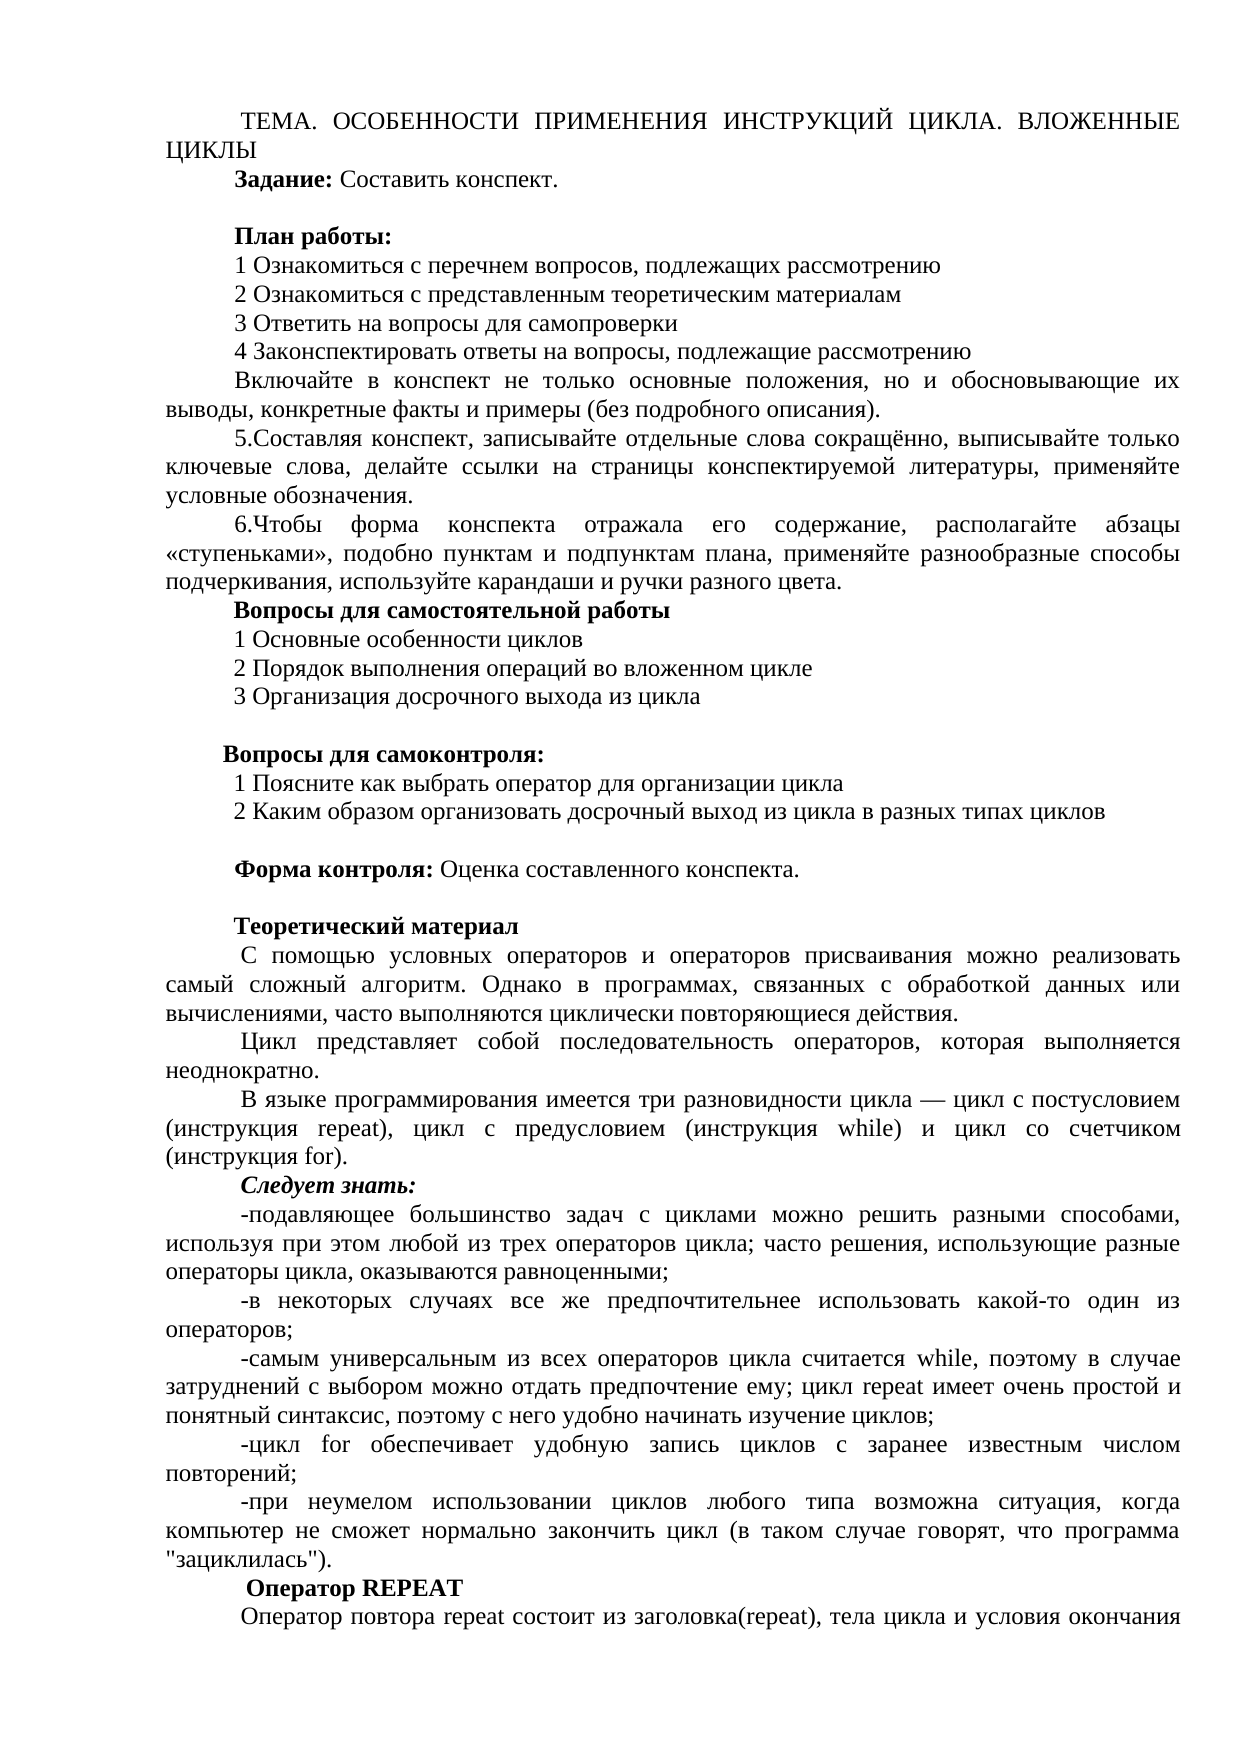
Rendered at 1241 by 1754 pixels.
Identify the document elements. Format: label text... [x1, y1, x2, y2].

text 1 Ознакомиться с перечнем вопросов, подлежащих рассмотрению [165, 250, 1181, 279]
text 1 Основные особенности циклов [165, 624, 1181, 653]
text 2 Ознакомиться с представленным теоретическим материалам [165, 279, 1181, 308]
text 4 Законспектировать ответы на вопросы, подлежащие рассмотрению [165, 336, 1181, 365]
text Форма контроля: Оценка составленного конспекта. [165, 854, 1181, 883]
text План работы: [165, 221, 1181, 250]
text Следует знать: [165, 1170, 1181, 1199]
text Вопросы для самоконтроля: [165, 739, 1181, 768]
text Теоретический материал [165, 911, 1181, 940]
text -подавляющее большинство задач с циклами можно решить разными способами, используя при этом любой из трех операторов цикла; часто решения, использующие разные операторы цикла, оказываются равноценными; [165, 1199, 1181, 1285]
text -самым универсальным из всех операторов цикла считается while, поэтому в случае затруднений с выбором можно отдать предпочтение ему; цикл repeat имеет очень простой и понятный синтаксис, поэтому с него удобно начинать изучение циклов; [165, 1343, 1181, 1429]
text Оператор REPEAT [165, 1573, 1181, 1601]
text -при неумелом использовании циклов любого типа возможна ситуация, когда компьютер не сможет нормально закончить цикл (в таком случае говорят, что программа "зациклилась"). [165, 1486, 1181, 1573]
text 5.Составляя конспект, записывайте отдельные слова сокращённо, выписывайте только ключевые слова, делайте ссылки на страницы конспектируемой литературы, применяйте условные обозначения. [165, 423, 1181, 509]
text -цикл for обеспечивает удобную запись циклов с заранее известным числом повторений; [165, 1429, 1181, 1486]
text Цикл представляет собой последовательность операторов, которая выполняется неоднократно. [165, 1026, 1181, 1084]
text -в некоторых случаях все же предпочтительнее использовать какой-то один из операторов; [165, 1285, 1181, 1343]
text 2 Порядок выполнения операций во вложенном цикле [165, 653, 1181, 681]
text Задание: Составить конспект. [165, 164, 1181, 193]
text Включайте в конспект не только основные положения, но и обосновывающие их выводы, конкретные факты и примеры (без подробного описания). [165, 365, 1181, 423]
text 3 Организация досрочного выхода из цикла [165, 681, 1181, 710]
text 3 Ответить на вопросы для самопроверки [165, 308, 1181, 336]
text 6.Чтобы форма конспекта отражала его содержание, располагайте абзацы «ступеньками», подобно пунктам и подпунктам плана, применяйте разнообразные способы подчеркивания, используйте карандаши и ручки разного цвета. [165, 509, 1181, 595]
text Например, write(int(422.117):4:2); {результат 422. 00). Таким образом, x=int(x) +frac(x).Тема. Особенности применения инструкций цикла. Вложенные циклы [165, 106, 1181, 164]
text В языке программирования имеется три разновидности цикла — цикл с постусловием (инструкция repeat), цикл с предусловием (инструкция while) и цикл со счетчиком (инструкция for). [165, 1084, 1181, 1170]
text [165, 1601, 1181, 1630]
text 2 Каким образом организовать досрочный выход из цикла в разных типах циклов [165, 796, 1181, 825]
text С помощью условных операторов и операторов присваивания можно реализовать самый сложный алгоритм. Однако в программах, связанных с обработкой данных или вычислениями, часто выполняются циклически повторяющиеся действия. [165, 940, 1181, 1026]
text Вопросы для самостоятельной работы [165, 595, 1181, 624]
text 1 Поясните как выбрать оператор для организации цикла [165, 768, 1181, 796]
